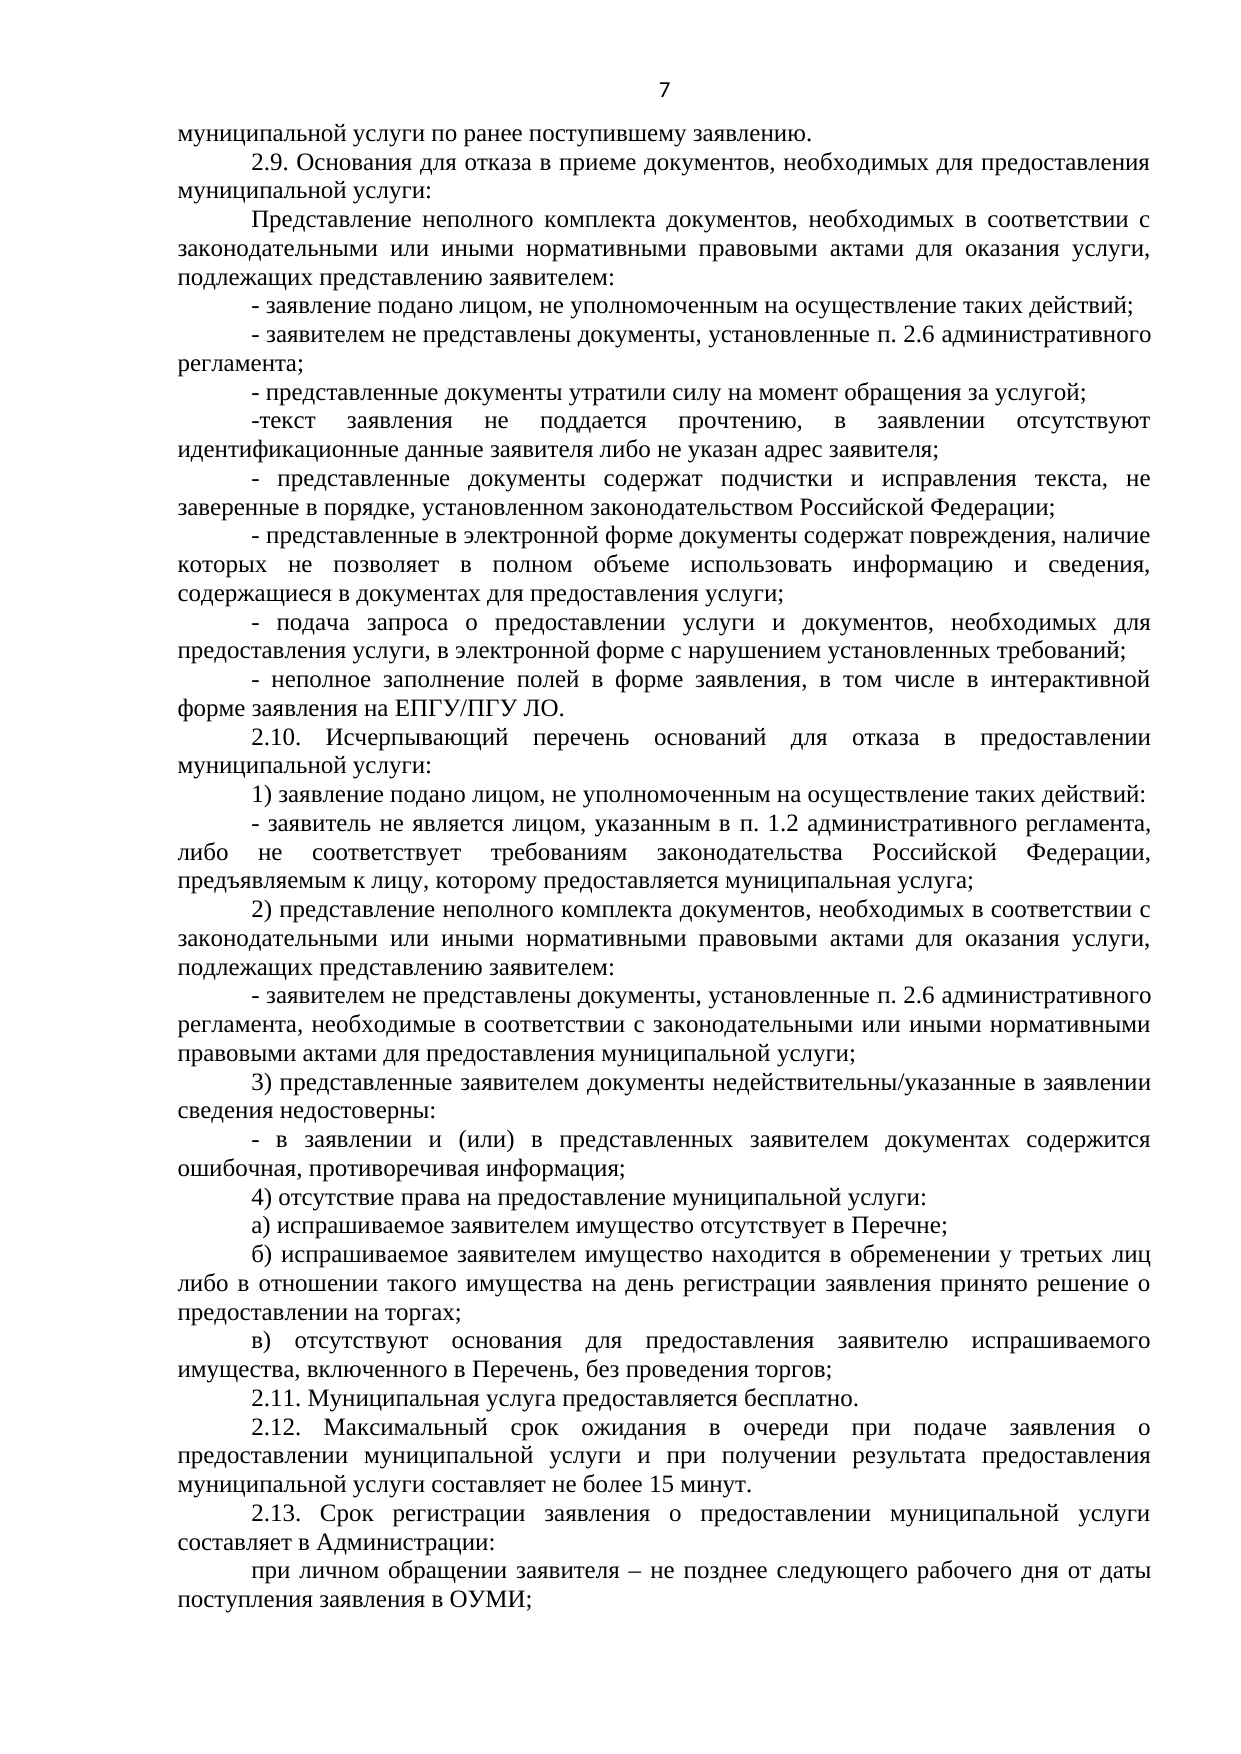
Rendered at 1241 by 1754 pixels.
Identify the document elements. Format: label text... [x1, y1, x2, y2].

text 1) заявление подано лицом, не уполномоченным на осуществление таких действий: [177, 779, 1152, 808]
text - неполное заполнение полей в форме заявления, в том числе в интерактивной форме заявления на ЕПГУ/ПГУ ЛО. [177, 664, 1152, 722]
text -текст заявления не поддается прочтению, в заявлении отсутствуют идентификационные данные заявителя либо не указан адрес заявителя; [177, 406, 1152, 463]
text б) испрашиваемое заявителем имущество находится в обременении у третьих лиц либо в отношении такого имущества на день регистрации заявления принято решение о предоставлении на торгах; [177, 1239, 1152, 1326]
text - подача запроса о предоставлении услуги и документов, необходимых для предоставления услуги, в электронной форме с нарушением установленных требований; [177, 607, 1152, 664]
text - представленные документы утратили силу на момент обращения за услугой; [177, 377, 1152, 406]
text 2.9. Основания для отказа в приеме документов, необходимых для предоставления муниципальной услуги: [177, 147, 1152, 204]
text - представленные в электронной форме документы содержат повреждения, наличие которых не позволяет в полном объеме использовать информацию и сведения, содержащиеся в документах для предоставления услуги; [177, 521, 1152, 607]
text 4) отсутствие права на предоставление муниципальной услуги: [177, 1182, 1152, 1211]
text - заявитель не является лицом, указанным в п. 1.2 административного регламента, либо не соответствует требованиям законодательства Российской Федерации, предъявляемым к лицу, которому предоставляется муниципальная услуга; [177, 808, 1152, 894]
text 2.11. Муниципальная услуга предоставляется бесплатно. [177, 1383, 1152, 1412]
text при личном обращении заявителя – не позднее следующего рабочего дня от даты поступления заявления в ОУМИ; [177, 1556, 1152, 1613]
text - заявителем не представлены документы, установленные п. 2.6 административного регламента; [177, 319, 1152, 377]
text в) отсутствуют основания для предоставления заявителю испрашиваемого имущества, включенного в Перечень, без проведения торгов; [177, 1326, 1152, 1383]
text 3) представленные заявителем документы недействительны/указанные в заявлении сведения недостоверны: [177, 1067, 1152, 1124]
text Представление неполного комплекта документов, необходимых в соответствии с законодательными или иными нормативными правовыми актами для оказания услуги, подлежащих представлению заявителем: [177, 204, 1152, 291]
text 2) представление неполного комплекта документов, необходимых в соответствии с законодательными или иными нормативными правовыми актами для оказания услуги, подлежащих представлению заявителем: [177, 894, 1152, 981]
text 2.13. Срок регистрации заявления о предоставлении муниципальной услуги составляет в Администрации: [177, 1498, 1152, 1556]
text - в заявлении и (или) в представленных заявителем документах содержится ошибочная, противоречивая информация; [177, 1124, 1152, 1182]
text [177, 118, 1152, 147]
text - заявителем не представлены документы, установленные п. 2.6 административного регламента, необходимые в соответствии с законодательными или иными нормативными правовыми актами для предоставления муниципальной услуги; [177, 981, 1152, 1067]
text а) испрашиваемое заявителем имущество отсутствует в Перечне; [177, 1211, 1152, 1239]
text 2.10. Исчерпывающий перечень оснований для отказа в предоставлении муниципальной услуги: [177, 722, 1152, 779]
text 2.12. Максимальный срок ожидания в очереди при подаче заявления о предоставлении муниципальной услуги и при получении результата предоставления муниципальной услуги составляет не более 15 минут. [177, 1412, 1152, 1498]
text - представленные документы содержат подчистки и исправления текста, не заверенные в порядке, установленном законодательством Российской Федерации; [177, 463, 1152, 521]
text - заявление подано лицом, не уполномоченным на осуществление таких действий; [177, 291, 1152, 319]
